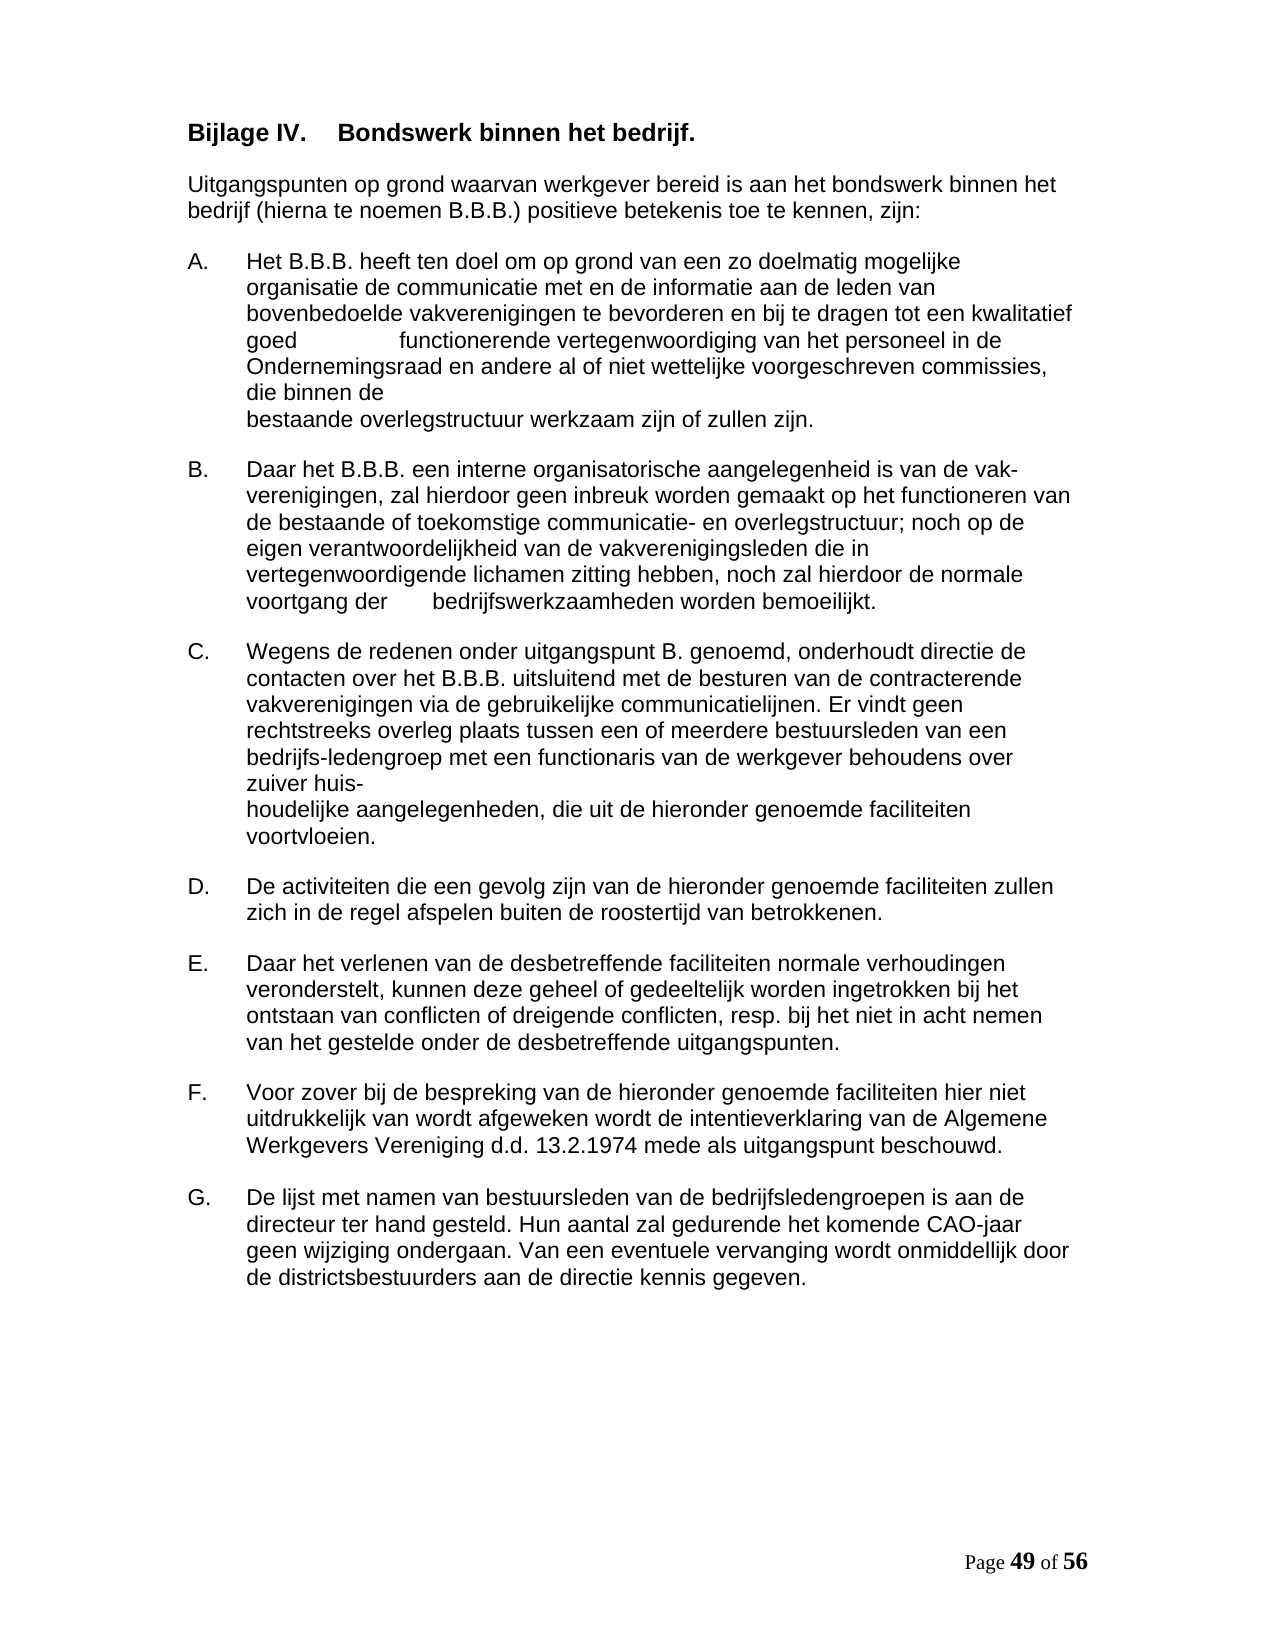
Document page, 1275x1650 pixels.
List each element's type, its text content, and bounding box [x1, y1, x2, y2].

text Uitgangspunten op grond waarvan werkgever bereid is aan het bondswerk binnen het bedrijf (hierna te noemen B.B.B.) positieve betekenis toe te kennen, zijn: [187, 171, 1074, 224]
list Daar het verlenen van de desbetreffende faciliteiten normale verhoudingen veronderstelt, kunnen deze geheel of gedeeltelijk worden ingetrokken bij het ontstaan van conflicten of dreigende conflicten, resp. bij het niet in acht nemen van het gestelde onder de desbetreffende uitgangspunten. [187, 949, 1074, 1055]
list Daar het B.B.B. een interne organisatorische aangelegenheid is van de vak- verenigingen, zal hierdoor geen inbreuk worden gemaakt op het functioneren van de bestaande of toekomstige communicatie- en overlegstructuur; noch op de eigen verantwoordelijkheid van de vakverenigingsleden die in vertegenwoordigende lichamen zitting hebben, noch zal hierdoor de normale voortgang der bedrijfswerkzaamheden worden bemoeilijkt. [187, 456, 1074, 614]
list De lijst met namen van bestuursleden van de bedrijfsledengroepen is aan de directeur ter hand gesteld. Hun aantal zal gedurende het komende CAO-jaar geen wijziging ondergaan. Van een eventuele vervanging wordt onmiddellijk door de districtsbestuurders aan de directie kennis gegeven. [187, 1184, 1074, 1290]
subtitle Bijlage IV. Bondswerk binnen het bedrijf. [187, 118, 1088, 147]
list Wegens de redenen onder uitgangspunt B. genoemd, onderhoudt directie de contacten over het B.B.B. uitsluitend met de besturen van de contracterende vakverenigingen via de gebruikelijke communicatielijnen. Er vindt geen rechtstreeks overleg plaats tussen een of meerdere bestuursleden van een bedrijfs-ledengroep met een functionaris van de werkgever behoudens over zuiver huis- houdelijke aangelegenheden, die uit de hieronder genoemde faciliteiten voortvloeien. [187, 638, 1074, 849]
list De activiteiten die een gevolg zijn van de hieronder genoemde faciliteiten zullen zich in de regel afspelen buiten de roostertijd van betrokkenen. [187, 873, 1074, 926]
list Voor zover bij de bespreking van de hieronder genoemde faciliteiten hier niet uitdrukkelijk van wordt afgeweken wordt de intentieverklaring van de Algemene Werkgevers Vereniging d.d. 13.2.1974 mede als uitgangspunt beschouwd. [187, 1079, 1074, 1158]
list Het B.B.B. heeft ten doel om op grond van een zo doelmatig mogelijke organisatie de communicatie met en de informatie aan de leden van bovenbedoelde vakverenigingen te bevorderen en bij te dragen tot een kwalitatief goed functionerende vertegenwoordiging van het personeel in de Ondernemingsraad en andere al of niet wettelijke voorgeschreven commissies, die binnen de bestaande overlegstructuur werkzaam zijn of zullen zijn. [187, 248, 1074, 432]
